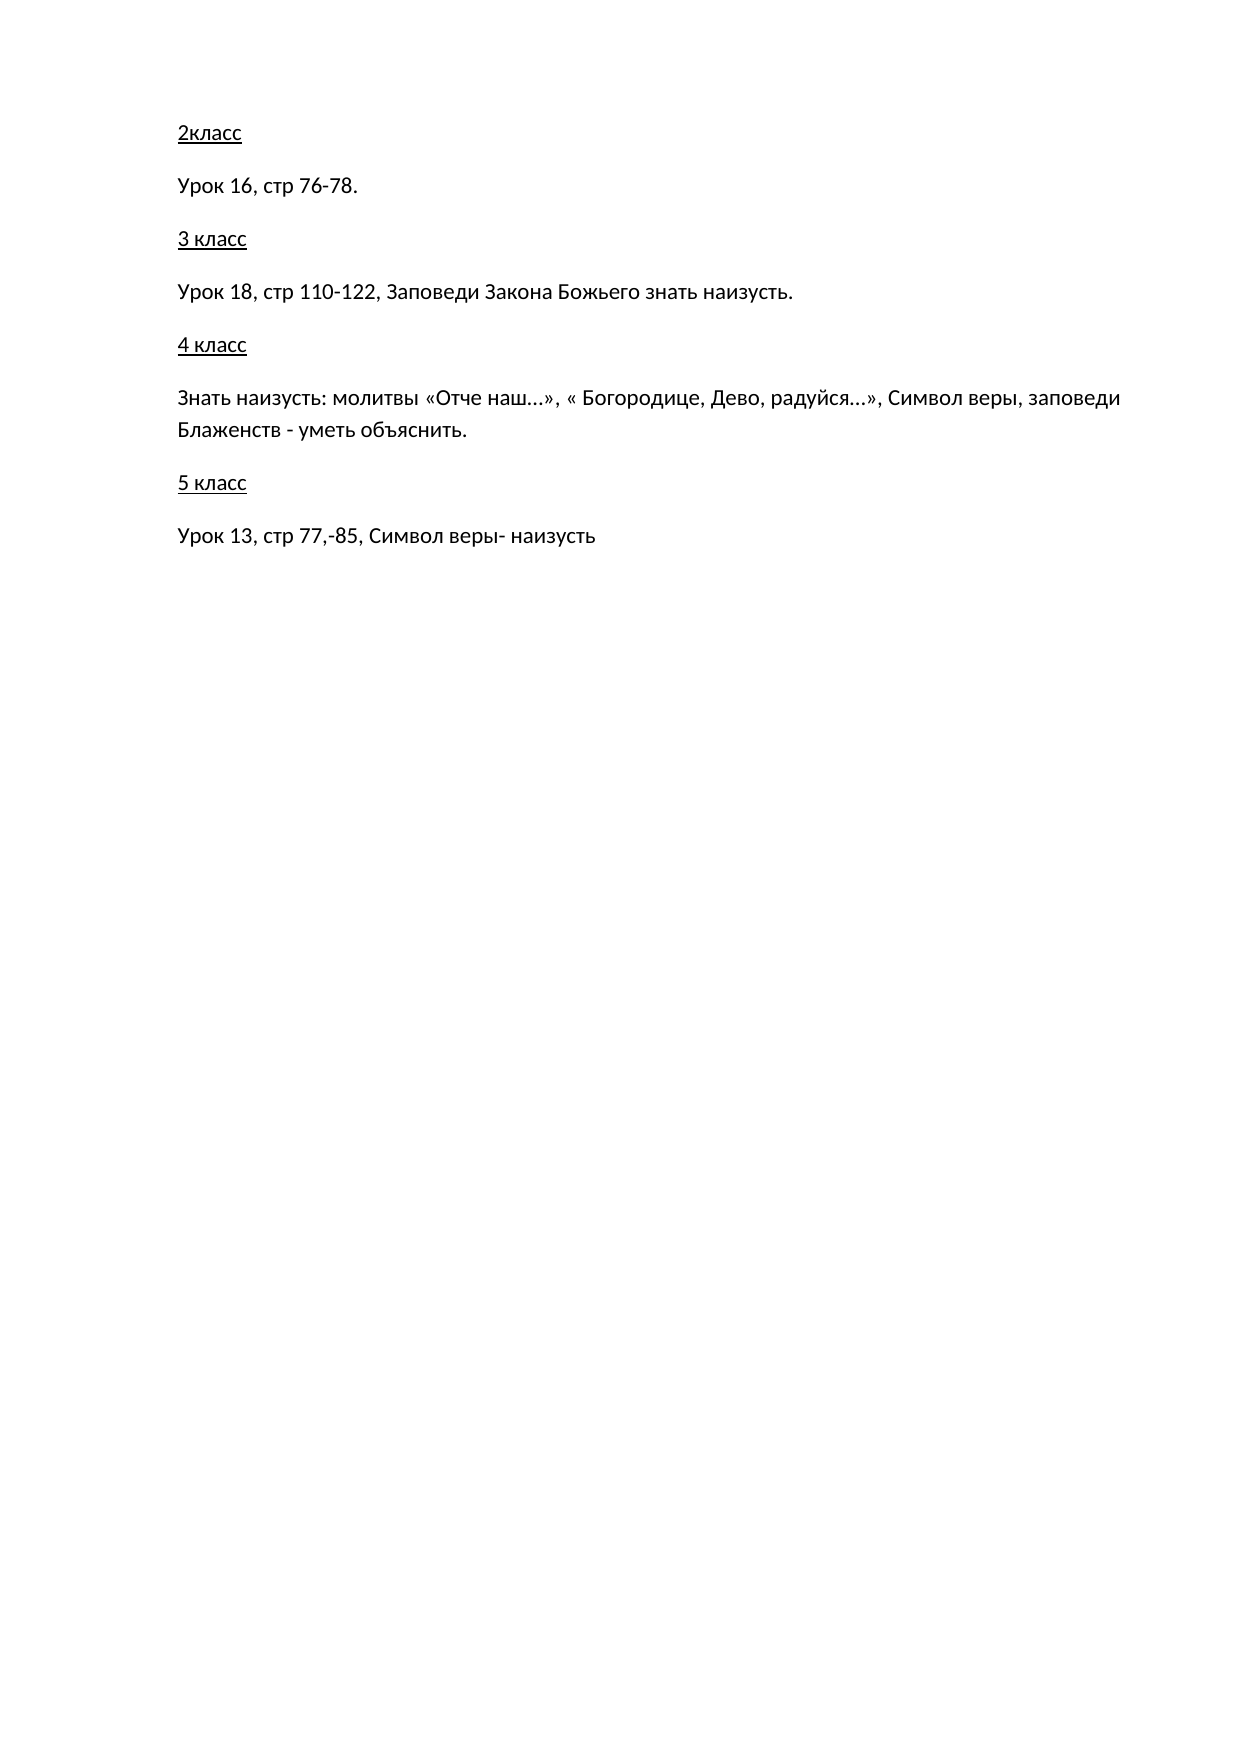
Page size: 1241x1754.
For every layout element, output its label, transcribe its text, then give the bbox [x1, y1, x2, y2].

text 4 класс [177, 330, 1152, 358]
text 2класс [177, 118, 1152, 146]
text Знать наизусть: молитвы «Отче наш…», « Богородице, Дево, радуйся…», Символ веры, заповеди Блаженств - уметь объяснить. [177, 383, 1152, 443]
text Урок 16, стр 76-78. [177, 171, 1152, 199]
text 3 класс [177, 224, 1152, 252]
text Урок 18, стр 110-122, Заповеди Закона Божьего знать наизусть. [177, 277, 1152, 305]
text Урок 13, стр 77,-85, Символ веры- наизусть [177, 521, 1152, 549]
text 5 класс [177, 468, 1152, 496]
